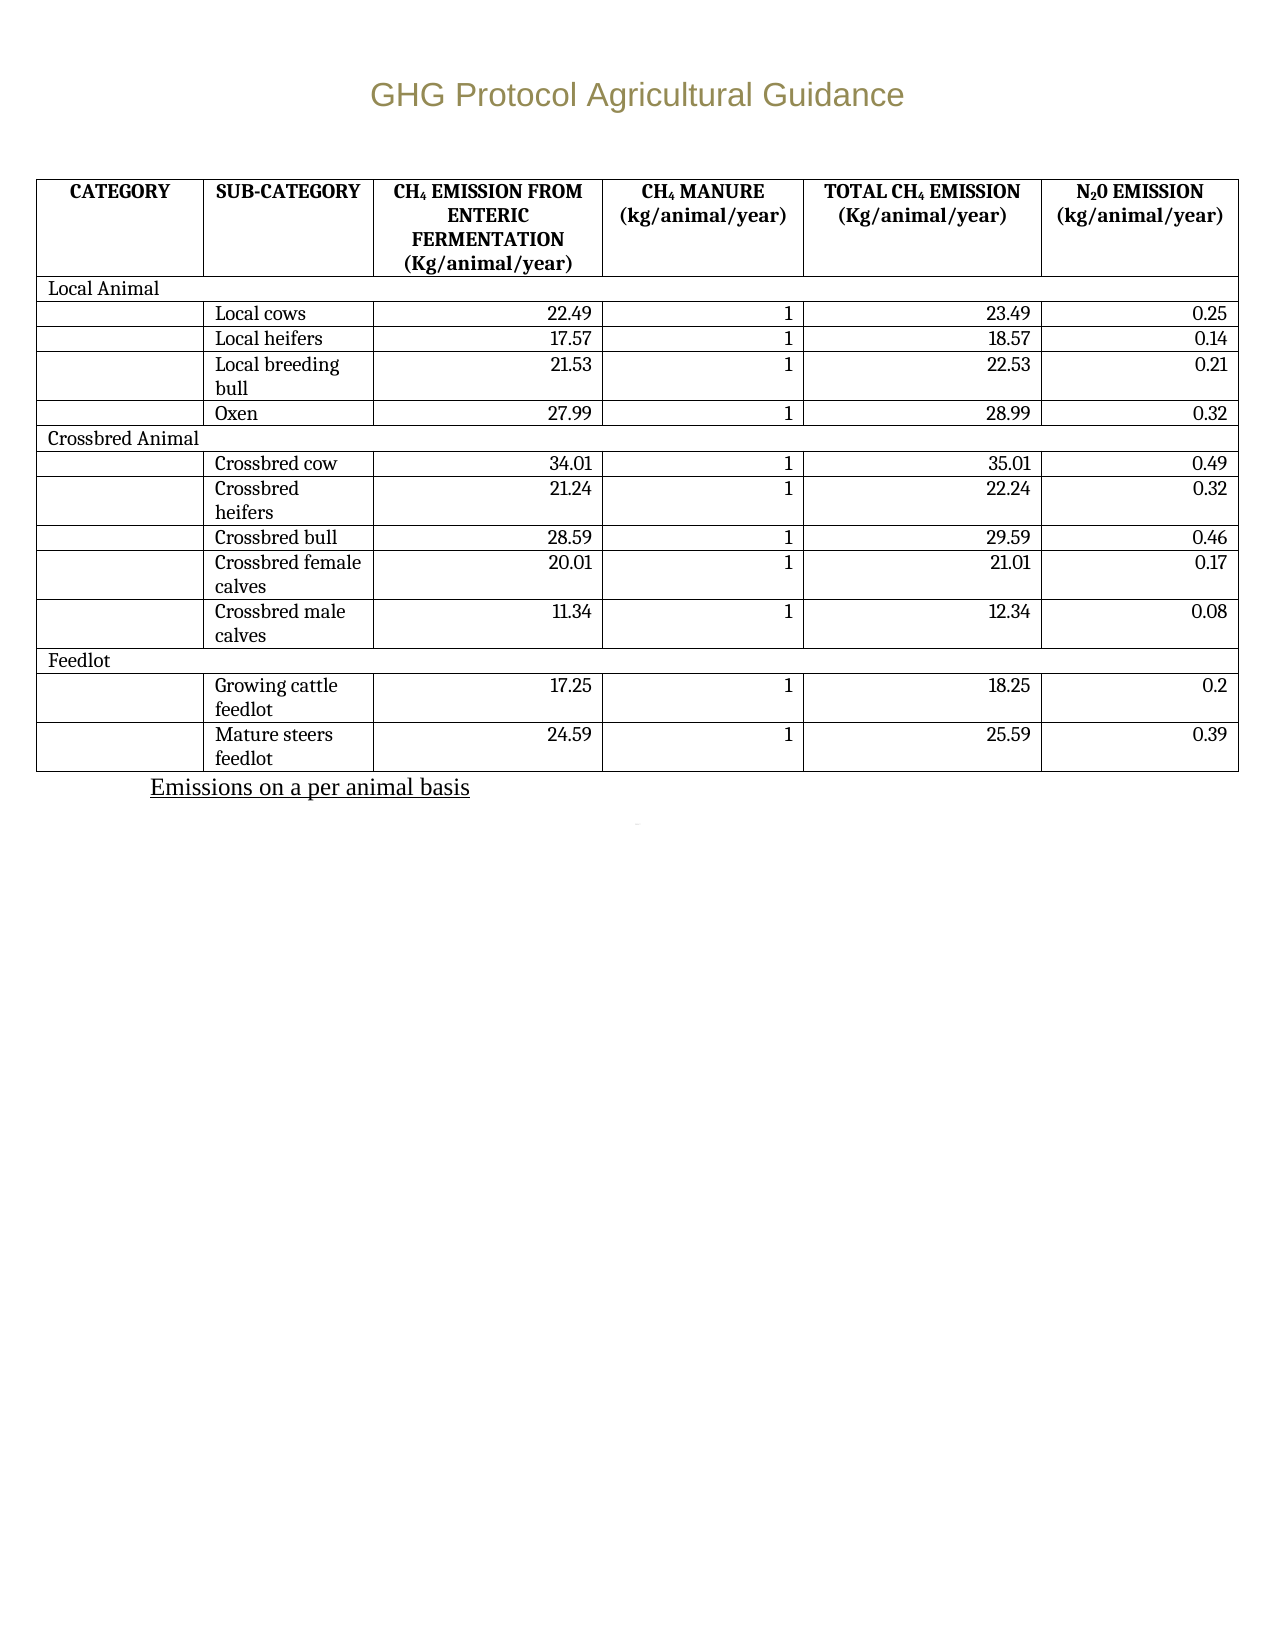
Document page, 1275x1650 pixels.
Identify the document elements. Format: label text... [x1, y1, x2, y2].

text Emissions on a per animal basis [150, 772, 1125, 801]
table_cell 0.14 [1042, 327, 1238, 351]
table_cell Crossbred bull [204, 526, 373, 550]
table_cell Crossbred heifers [204, 477, 373, 525]
table_cell 1 [603, 302, 803, 326]
table_cell 1 [603, 526, 803, 550]
table_header CH4 MANURE (kg/animal/year) [603, 180, 803, 276]
table_cell 0.32 [1042, 477, 1238, 525]
table_cell [37, 600, 203, 648]
table_cell [37, 401, 203, 425]
table_cell 0.2 [1042, 674, 1238, 722]
table_cell Local heifers [204, 327, 373, 351]
table_header N20 EMISSION (kg/animal/year) [1042, 180, 1238, 276]
table_cell 23.49 [804, 302, 1041, 326]
table_cell 11.34 [374, 600, 602, 648]
table_cell 22.53 [804, 352, 1041, 400]
table_header TOTAL CH4 EMISSION (Kg/animal/year) [804, 180, 1041, 276]
table_cell 1 [603, 551, 803, 599]
table_cell 1 [603, 352, 803, 400]
table_cell 1 [603, 674, 803, 722]
table_cell 0.46 [1042, 526, 1238, 550]
table_cell Crossbred female calves [204, 551, 373, 599]
table_cell [37, 674, 203, 722]
table_cell [37, 327, 203, 351]
table_cell Crossbred male calves [204, 600, 373, 648]
table_cell 27.99 [374, 401, 602, 425]
table_cell 1 [603, 401, 803, 425]
table_cell Mature steers feedlot [204, 723, 373, 771]
table_cell 1 [603, 600, 803, 648]
table_cell 12.34 [804, 600, 1041, 648]
table_cell [37, 526, 203, 550]
table_cell Local cows [204, 302, 373, 326]
table_cell Local breeding bull [204, 352, 373, 400]
table_cell 28.59 [374, 526, 602, 550]
table_cell 0.21 [1042, 352, 1238, 400]
table_cell 1 [603, 723, 803, 771]
table_cell 0.32 [1042, 401, 1238, 425]
table_cell 21.01 [804, 551, 1041, 599]
table_cell 1 [603, 477, 803, 525]
table_cell [37, 723, 203, 771]
table_cell 21.24 [374, 477, 602, 525]
table_cell 20.01 [374, 551, 602, 599]
table_cell 17.57 [374, 327, 602, 351]
table_header CH4 EMISSION FROM ENTERIC FERMENTATION (Kg/animal/year) [374, 180, 602, 276]
table_cell 18.57 [804, 327, 1041, 351]
table_cell [37, 477, 203, 525]
table_cell 34.01 [374, 452, 602, 476]
table_cell 0.08 [1042, 600, 1238, 648]
table_cell Feedlot [37, 649, 1238, 673]
table_cell 25.59 [804, 723, 1041, 771]
table_cell Growing cattle feedlot [204, 674, 373, 722]
table_cell 28.99 [804, 401, 1041, 425]
table_cell Crossbred Animal [37, 426, 1238, 451]
table_cell 1 [603, 452, 803, 476]
table_cell 18.25 [804, 674, 1041, 722]
table_cell [37, 302, 203, 326]
table_cell Oxen [204, 401, 373, 425]
table_cell 0.49 [1042, 452, 1238, 476]
table_cell 21.53 [374, 352, 602, 400]
table_cell 0.39 [1042, 723, 1238, 771]
table_cell 0.17 [1042, 551, 1238, 599]
table_header CATEGORY [37, 180, 203, 276]
table_cell [37, 551, 203, 599]
table_cell Local Animal [37, 277, 1238, 301]
table_cell 35.01 [804, 452, 1041, 476]
table_cell [37, 452, 203, 476]
table_cell 1 [603, 327, 803, 351]
table_cell 22.49 [374, 302, 602, 326]
table_cell 22.24 [804, 477, 1041, 525]
table_cell 29.59 [804, 526, 1041, 550]
table_cell 24.59 [374, 723, 602, 771]
table_cell Crossbred cow [204, 452, 373, 476]
table_cell 17.25 [374, 674, 602, 722]
table_cell [37, 352, 203, 400]
table_header SUB-CATEGORY [204, 180, 373, 276]
table_cell 0.25 [1042, 302, 1238, 326]
